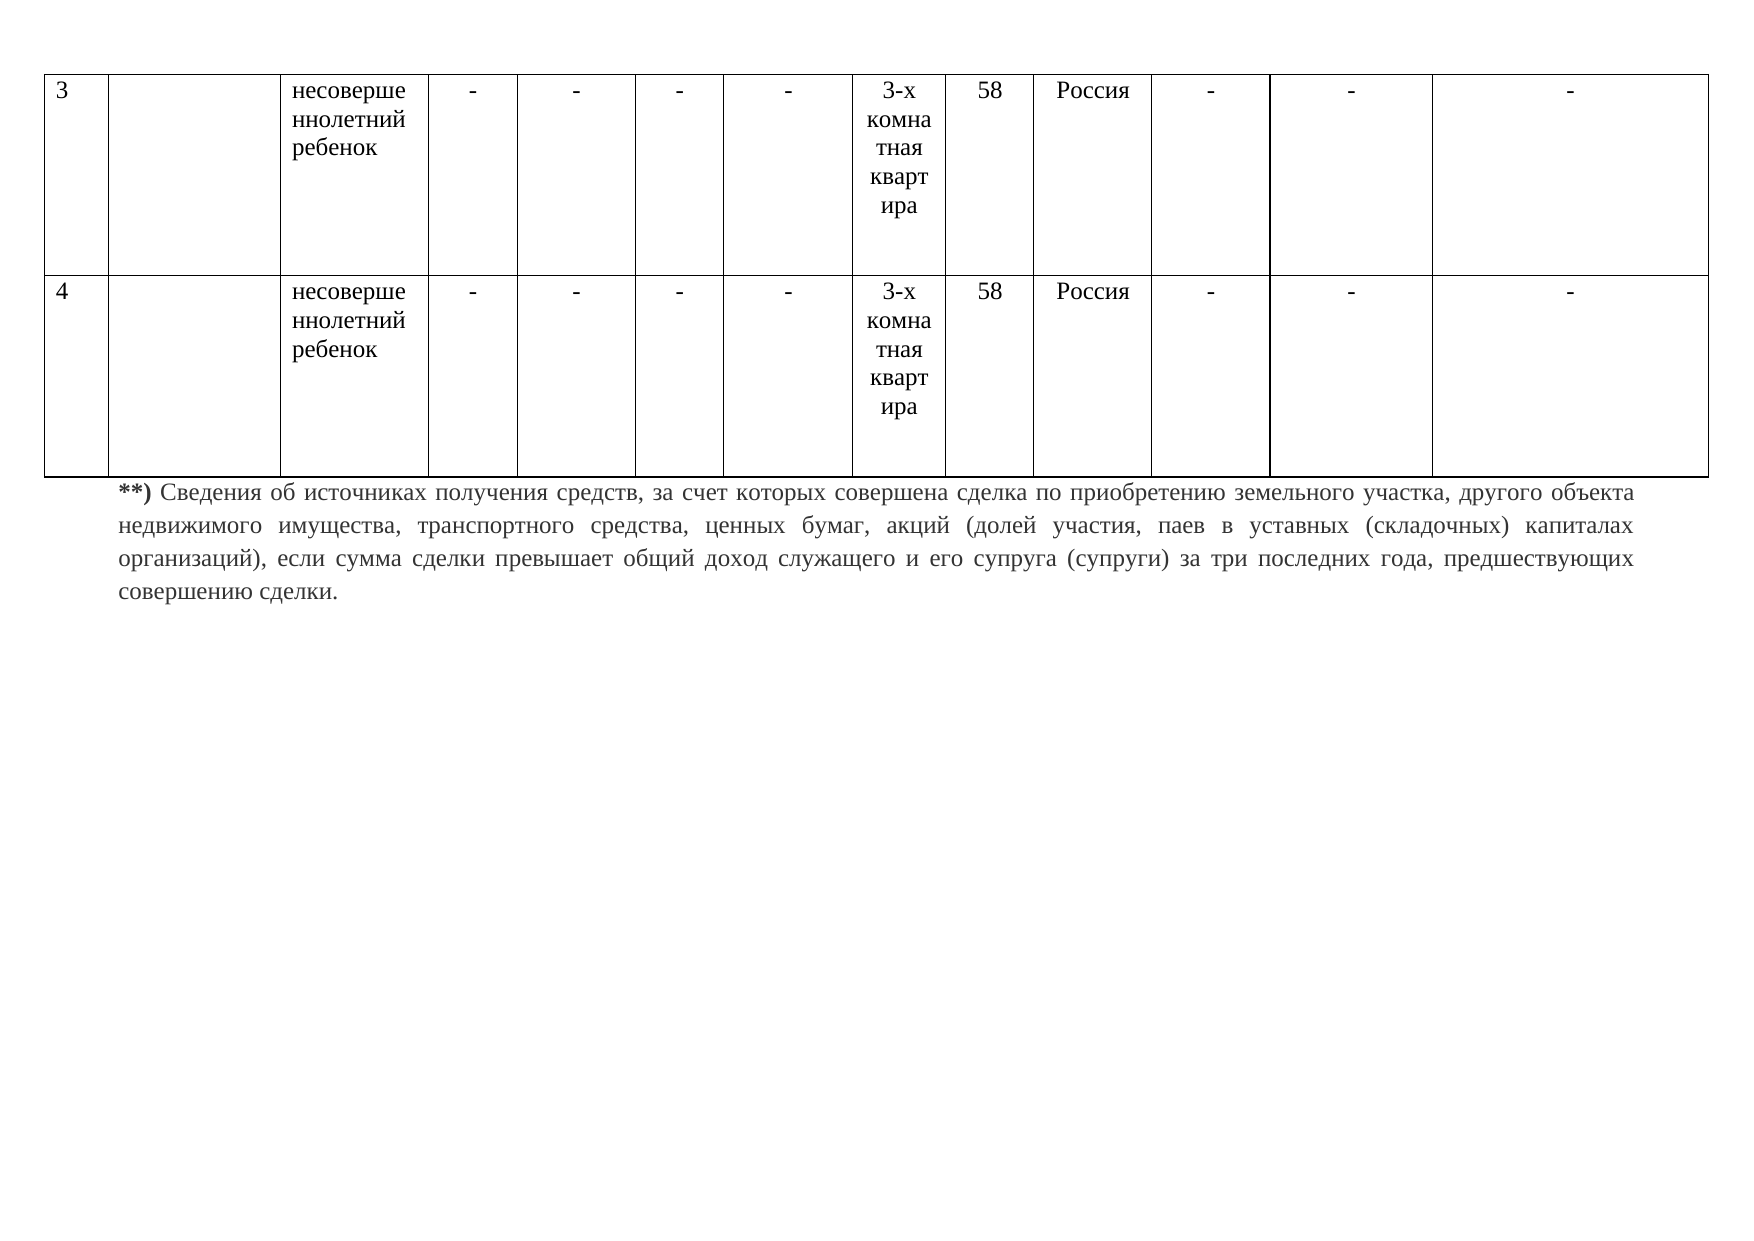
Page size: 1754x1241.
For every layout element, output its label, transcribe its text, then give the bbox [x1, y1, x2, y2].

table_cell 58 [946, 276, 1033, 476]
table_cell Россия [1034, 75, 1151, 275]
table_cell [109, 75, 280, 275]
table_cell - [724, 75, 852, 275]
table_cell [853, 75, 945, 275]
table_cell - [429, 75, 517, 275]
table_cell - [1152, 75, 1269, 275]
table_cell - [724, 276, 852, 476]
text **) Сведения об источниках получения средств, за счет которых совершена сделка по приобретению земельного участка, другого объекта недвижимого имущества, транспортного средства, ценных бумаг, акций (долей участия, паев в уставных (складочных) капиталах организаций), если сумма сделки превышает общий доход служащего и его супруга (супруги) за три последних года, предшествующих совершению сделки. [118, 478, 1636, 605]
table_cell - [636, 75, 723, 275]
table_cell несовершеннолетний ребенок [281, 276, 428, 476]
table_cell 3 [45, 75, 108, 275]
table_cell несовершеннолетний ребенок [281, 75, 428, 275]
table_cell Россия [1034, 276, 1151, 476]
table_cell - [518, 276, 635, 476]
table_cell [109, 276, 280, 476]
table_cell - [1271, 276, 1432, 476]
table_cell - [518, 75, 635, 275]
table_cell - [1433, 276, 1708, 476]
table_cell 3-х комнатная квартира [853, 276, 945, 476]
table_cell - [429, 276, 517, 476]
table_cell - [1433, 75, 1708, 275]
table_cell - [1271, 75, 1432, 275]
table_cell - [1152, 276, 1269, 476]
table_cell 58 [946, 75, 1033, 275]
table_cell - [636, 276, 723, 476]
table_cell 4 [45, 276, 108, 476]
